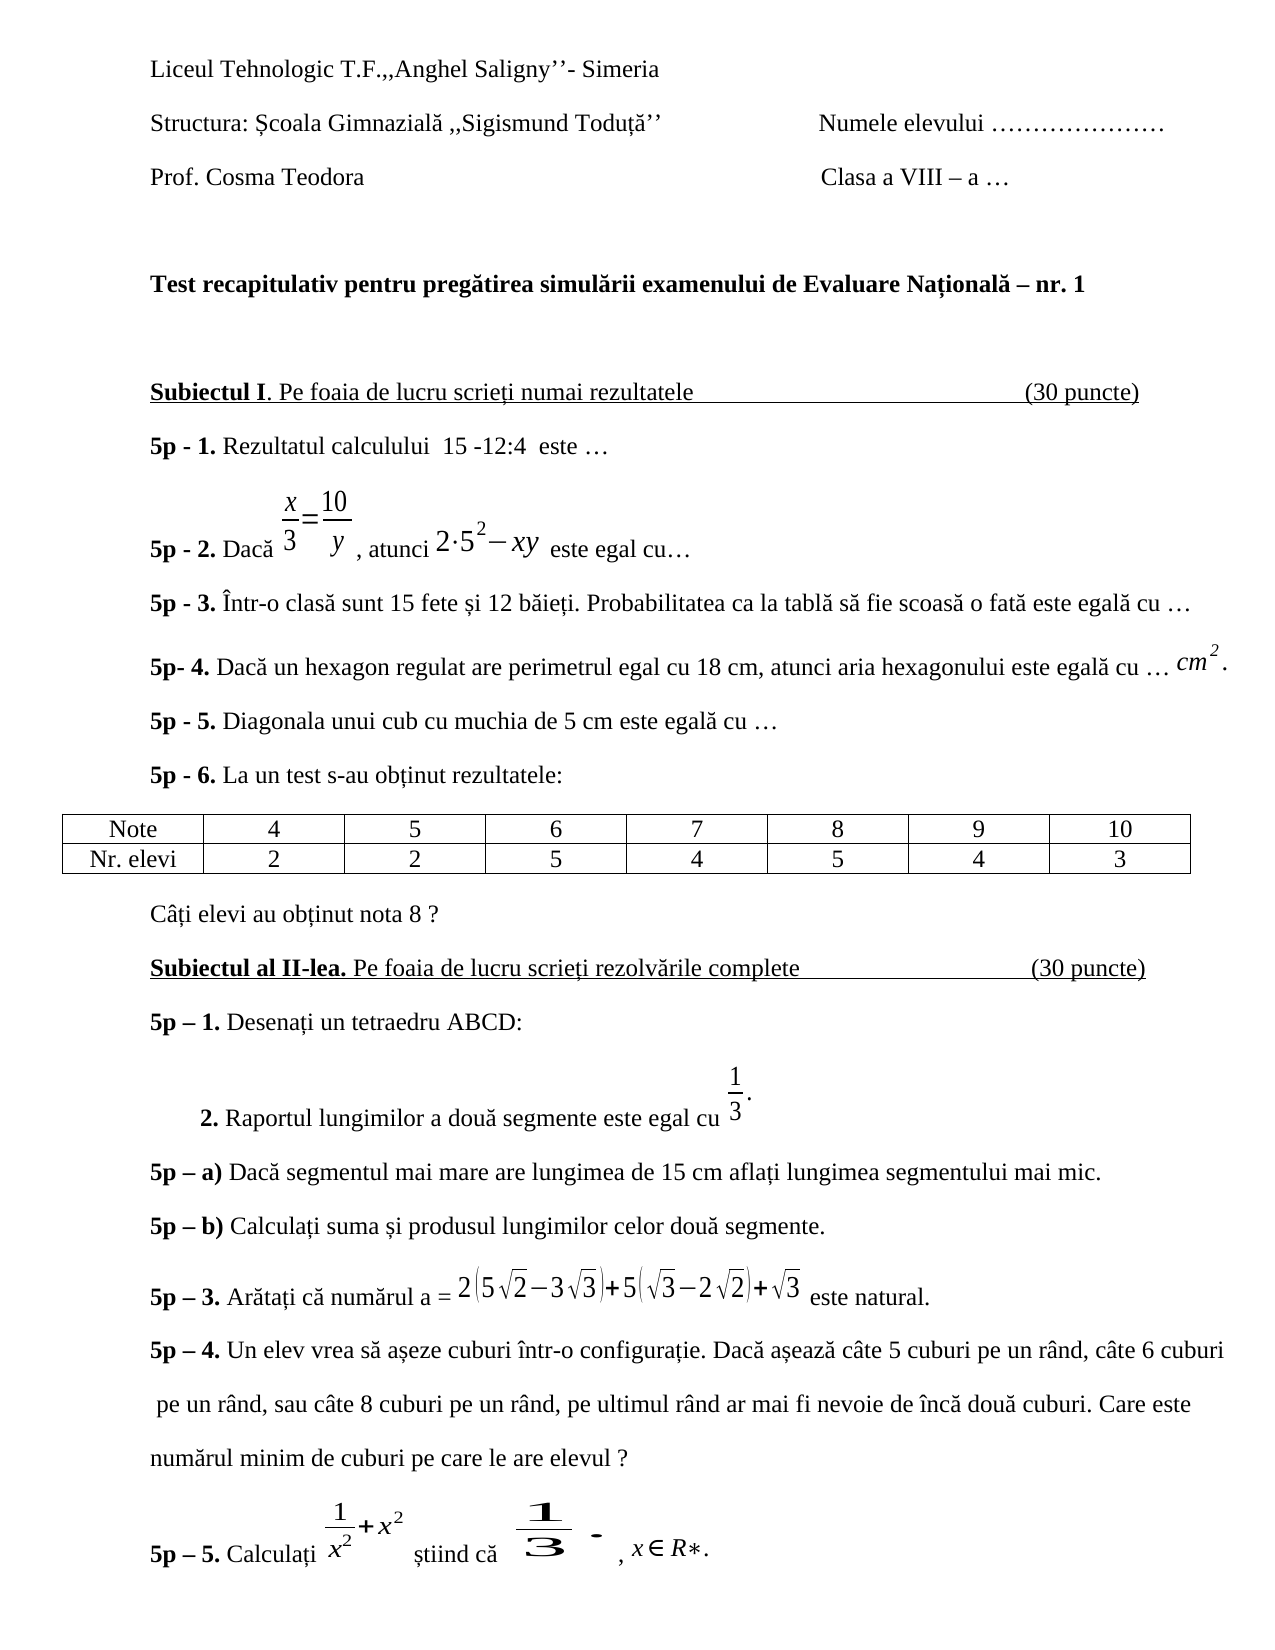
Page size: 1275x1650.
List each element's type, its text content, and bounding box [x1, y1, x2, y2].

table_cell 5 [768, 844, 908, 873]
table_cell 3 [1050, 844, 1190, 873]
table_header 9 [909, 815, 1049, 843]
text 5p – a) Dacă segmentul mai mare are lungimea de 15 cm aflați lungimea segmentului mai mic. [150, 1157, 1255, 1186]
table_cell 4 [627, 844, 767, 873]
table_cell 2 [204, 844, 344, 873]
text numărul minim de cuburi pe care le are elevul ? [150, 1443, 1255, 1472]
text Subiectul al II-lea. Pe foaia de lucru scrieți rezolvările complete (30 puncte) [150, 953, 1255, 982]
text Câți elevi au obținut nota 8 ? [150, 899, 1255, 928]
text 5p – 4. Un elev vrea să așeze cuburi într-o configurație. Dacă așează câte 5 cuburi pe un rând, câte 6 cuburi [150, 1336, 1255, 1364]
text Subiectul I. Pe foaia de lucru scrieți numai rezultatele (30 puncte) [150, 377, 1255, 406]
text 5p - 5. Diagonala unui cub cu muchia de 5 cm este egală cu … [150, 706, 1255, 734]
table_cell Nr. elevi [63, 844, 203, 873]
text 5p – 1. Desenați un tetraedru ABCD: [150, 1007, 1255, 1036]
text 5p - 1. Rezultatul calculului 15 -12:4 este … [150, 431, 1255, 459]
table_cell 2 [345, 844, 485, 873]
text Test recapitulativ pentru pregătirea simulării examenului de Evaluare Națională – nr. 1 [150, 269, 1255, 298]
text Structura: Școala Gimnazială ,,Sigismund Toduță’’ Numele elevului ………………… [150, 108, 1255, 136]
table_header 7 [627, 815, 767, 843]
table_cell 5 [486, 844, 626, 873]
text 5p- 4. Dacă un hexagon regulat are perimetrul egal cu 18 cm, atunci aria hexagonului este egală cu … [150, 642, 1255, 681]
text 5p - 6. La un test s-au obținut rezultatele: [150, 760, 1255, 788]
text Prof. Cosma Teodora Clasa a VIII – a … [150, 162, 1255, 190]
text Liceul Tehnologic T.F.,,Anghel Saligny’’- Simeria [150, 54, 1255, 83]
text 5p – 5. Calculați știind că , [150, 1497, 1255, 1568]
text 5p – b) Calculați suma și produsul lungimilor celor două segmente. [150, 1211, 1255, 1239]
text 5p - 3. Într-o clasă sunt 15 fete și 12 băieți. Probabilitatea ca la tablă să fie scoasă o fată este egală cu … [150, 588, 1255, 616]
table_header Note [63, 815, 203, 843]
table_header 10 [1050, 815, 1190, 843]
table_header 4 [204, 815, 344, 843]
table_cell 4 [909, 844, 1049, 873]
text 2. Raportul lungimilor a două segmente este egal cu [150, 1061, 1255, 1132]
table_header 6 [486, 815, 626, 843]
text 5p - 2. Dacă , atunci este egal cu… [150, 485, 1255, 563]
table_header 8 [768, 815, 908, 843]
table_header 5 [345, 815, 485, 843]
text 5p – 3. Arătați că numărul a = este natural. [150, 1265, 1255, 1311]
text pe un rând, sau câte 8 cuburi pe un rând, pe ultimul rând ar mai fi nevoie de încă două cuburi. Care este [150, 1389, 1255, 1418]
